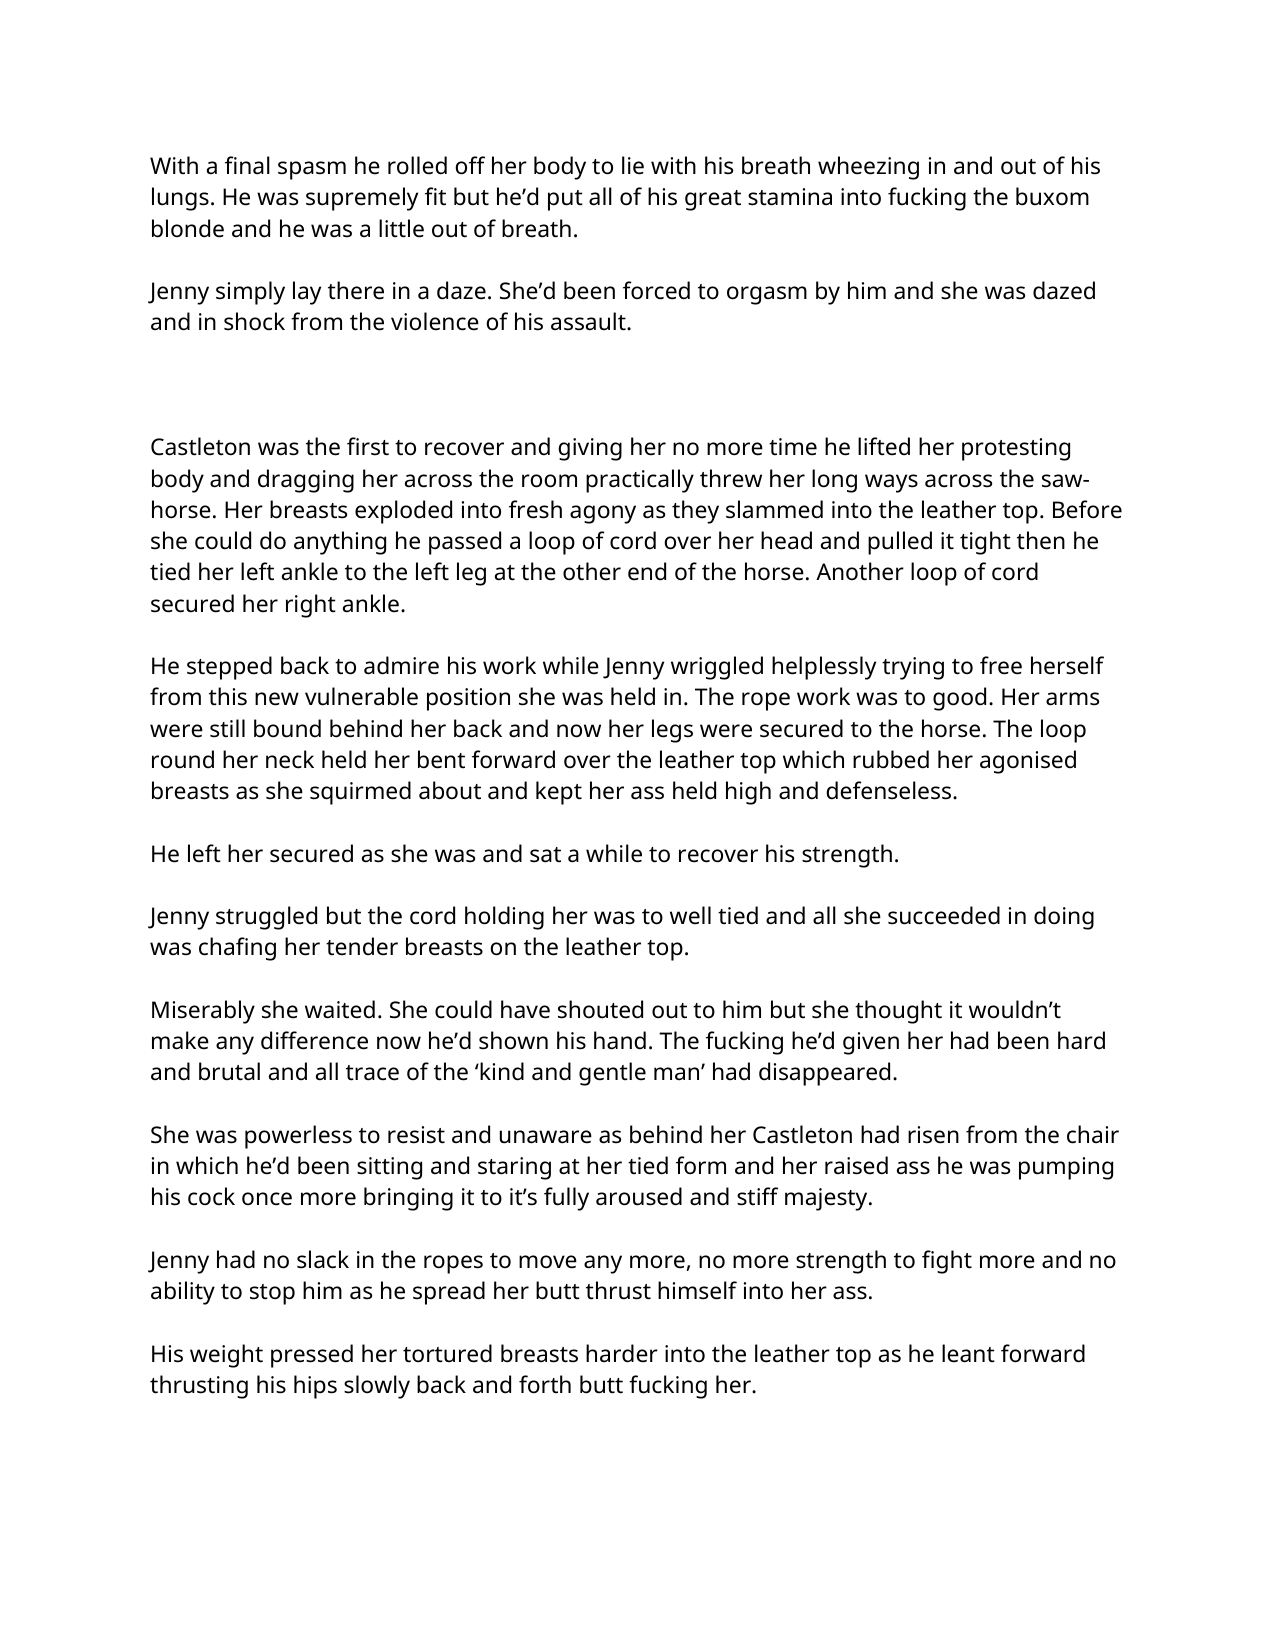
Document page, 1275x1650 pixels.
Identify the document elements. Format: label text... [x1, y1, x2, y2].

text Castleton was the first to recover and giving her no more time he lifted her protesting body and dragging her across the room practically threw her long ways across the saw-horse. Her breasts exploded into fresh agony as they slammed into the leather top. Before she could do anything he passed a loop of cord over her head and pulled it tight then he tied her left ankle to the left leg at the other end of the horse. Another loop of cord secured her right ankle. [150, 431, 1125, 619]
text She was powerless to resist and unaware as behind her Castleton had risen from the chair in which he’d been sitting and staring at her tied form and her raised ass he was pumping his cock once more bringing it to it’s fully aroused and stiff majesty. [150, 1119, 1125, 1212]
text Miserably she waited. She could have shouted out to him but she thought it wouldn’t make any difference now he’d shown his hand. The fucking he’d given her had been hard and brutal and all trace of the ‘kind and gentle man’ had disappeared. [150, 994, 1125, 1087]
text With a final spasm he rolled off her body to lie with his breath wheezing in and out of his lungs. He was supremely fit but he’d put all of his great stamina into fucking the buxom blonde and he was a little out of breath. [150, 150, 1125, 244]
text He stepped back to admire his work while Jenny wriggled helplessly trying to free herself from this new vulnerable position she was held in. The rope work was to good. Her arms were still bound behind her back and now her legs were secured to the horse. The loop round her neck held her bent forward over the leather top which rubbed her agonised breasts as she squirmed about and kept her ass held high and defenseless. [150, 650, 1125, 806]
text Jenny had no slack in the ropes to move any more, no more strength to fight more and no ability to stop him as he spread her butt thrust himself into her ass. [150, 1244, 1125, 1306]
text Jenny simply lay there in a daze. She’d been forced to orgasm by him and she was dazed and in shock from the violence of his assault. [150, 275, 1125, 337]
text His weight pressed her tortured breasts harder into the leather top as he leant forward thrusting his hips slowly back and forth butt fucking her. [150, 1337, 1125, 1400]
text Jenny struggled but the cord holding her was to well tied and all she succeeded in doing was chafing her tender breasts on the leather top. [150, 900, 1125, 962]
text He left her secured as she was and sat a while to recover his strength. [150, 837, 1125, 869]
